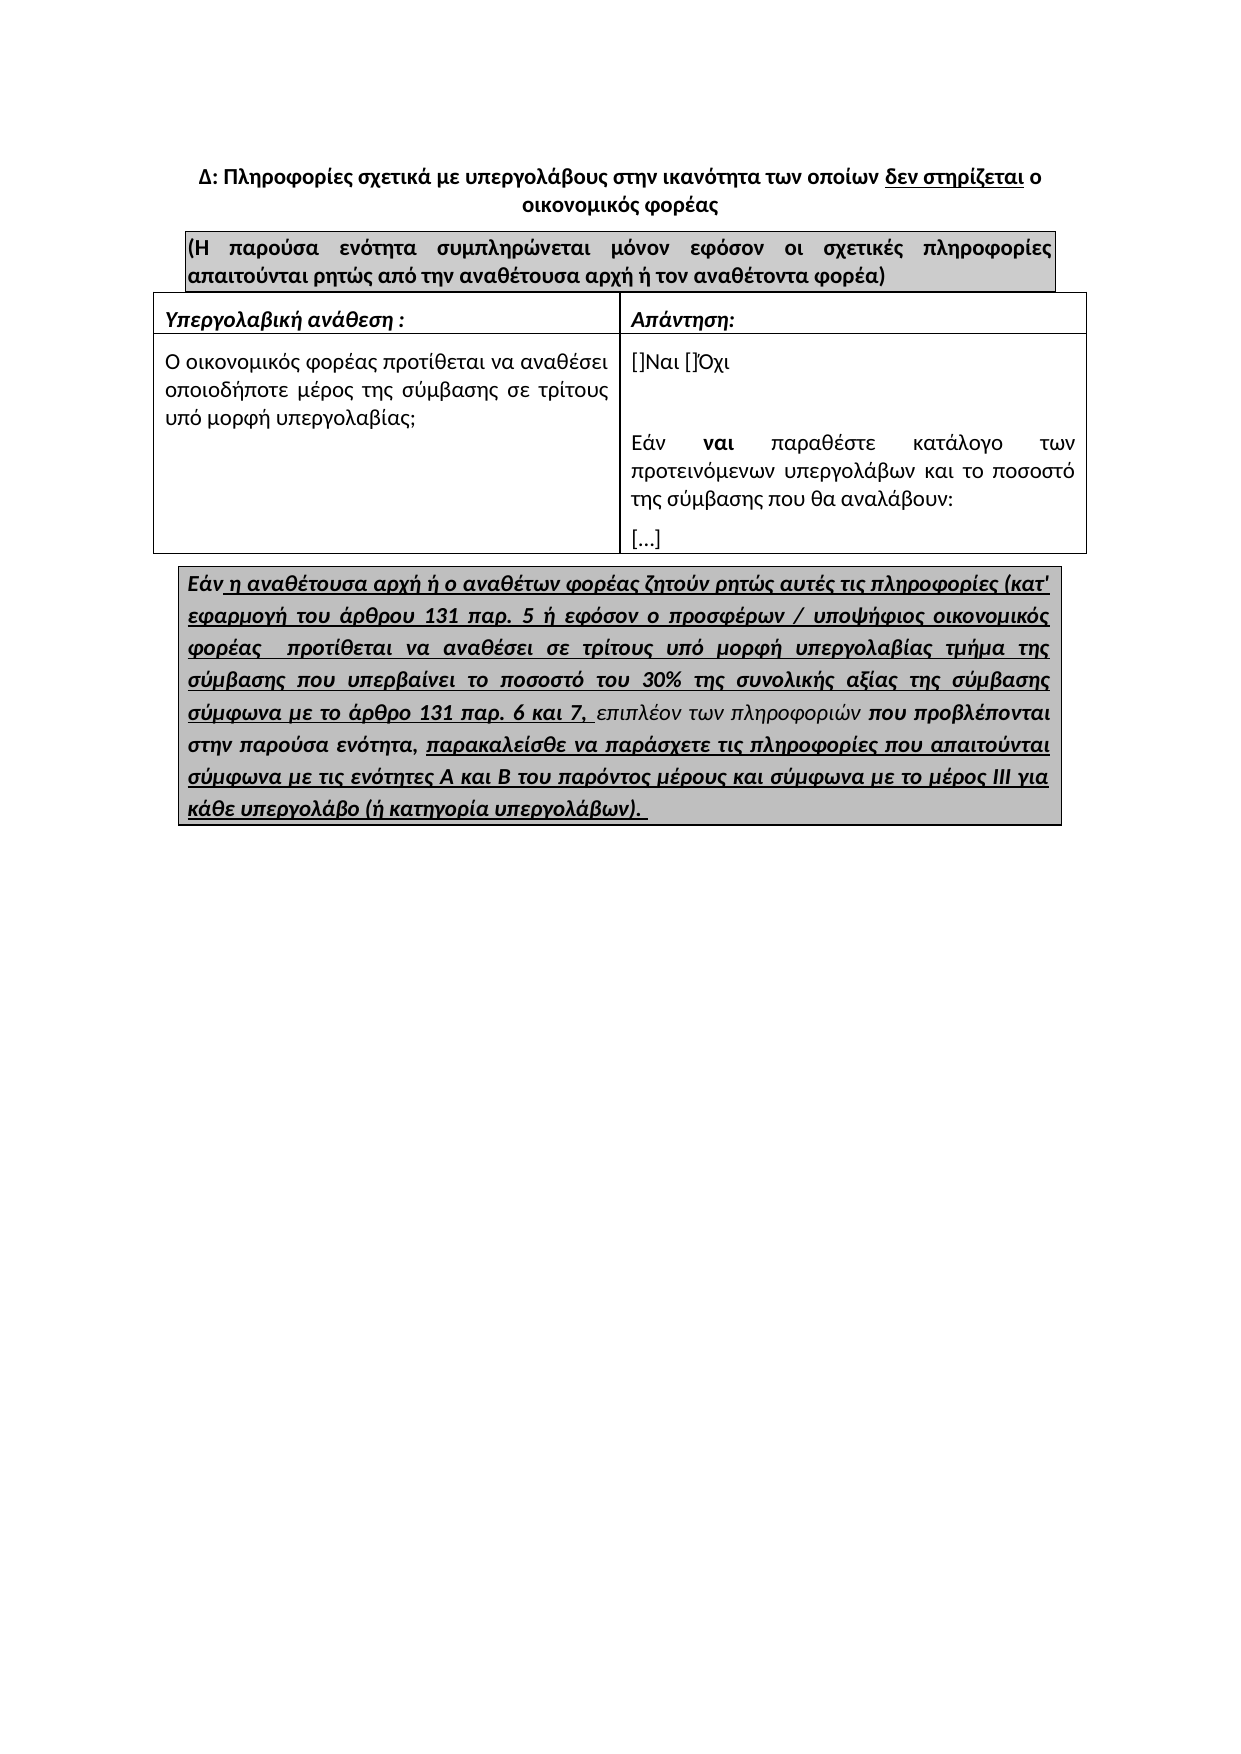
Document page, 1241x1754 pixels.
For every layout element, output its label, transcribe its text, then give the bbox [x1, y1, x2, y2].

text Δ: Πληροφορίες σχετικά με υπεργολάβους στην ικανότητα των οποίων δεν στηρίζεται ο οικονομικός φορέας [187, 162, 1053, 218]
table_header Υπεργολαβική ανάθεση : [154, 293, 619, 333]
table_header Απάντηση: [621, 293, 1086, 333]
title Εάν η αναθέτουσα αρχή ή ο αναθέτων φορέας ζητούν ρητώς αυτές τις πληροφορίες (κατ' εφαρμογή του άρθρου 131 παρ. 5 ή εφόσον ο προσφέρων / υποψήφιος οικονομικός φορέας προτίθεται να αναθέσει σε τρίτους υπό μορφή υπεργολαβίας τμήμα της σύμβασης που υπερβαίνει το ποσοστό του 30% της συνολικής αξίας της σύμβασης σύμφωνα με το άρθρο 131 παρ. 6 και 7, επιπλέον των πληροφοριών που προβλέπονται στην παρούσα ενότητα, παρακαλείσθε να παράσχετε τις πληροφορίες που απαιτούνται σύμφωνα με τις ενότητες Α και Β του παρόντος μέρους και σύμφωνα με το μέρος ΙΙΙ για κάθε υπεργολάβο (ή κατηγορία υπεργολάβων). [179, 567, 1061, 824]
table_cell Ο οικονομικός φορέας προτίθεται να αναθέσει οποιοδήποτε μέρος της σύμβασης σε τρίτους υπό μορφή υπεργολαβίας; [154, 334, 619, 552]
table_cell []Ναι []Όχι Εάν ναι παραθέστε κατάλογο των προτεινόμενων υπεργολάβων και το ποσοστό της σύμβασης που θα αναλάβουν: […] [621, 334, 1086, 552]
text (Η παρούσα ενότητα συμπληρώνεται μόνον εφόσον οι σχετικές πληροφορίες απαιτούνται ρητώς από την αναθέτουσα αρχή ή τον αναθέτοντα φορέα) [186, 232, 1055, 291]
